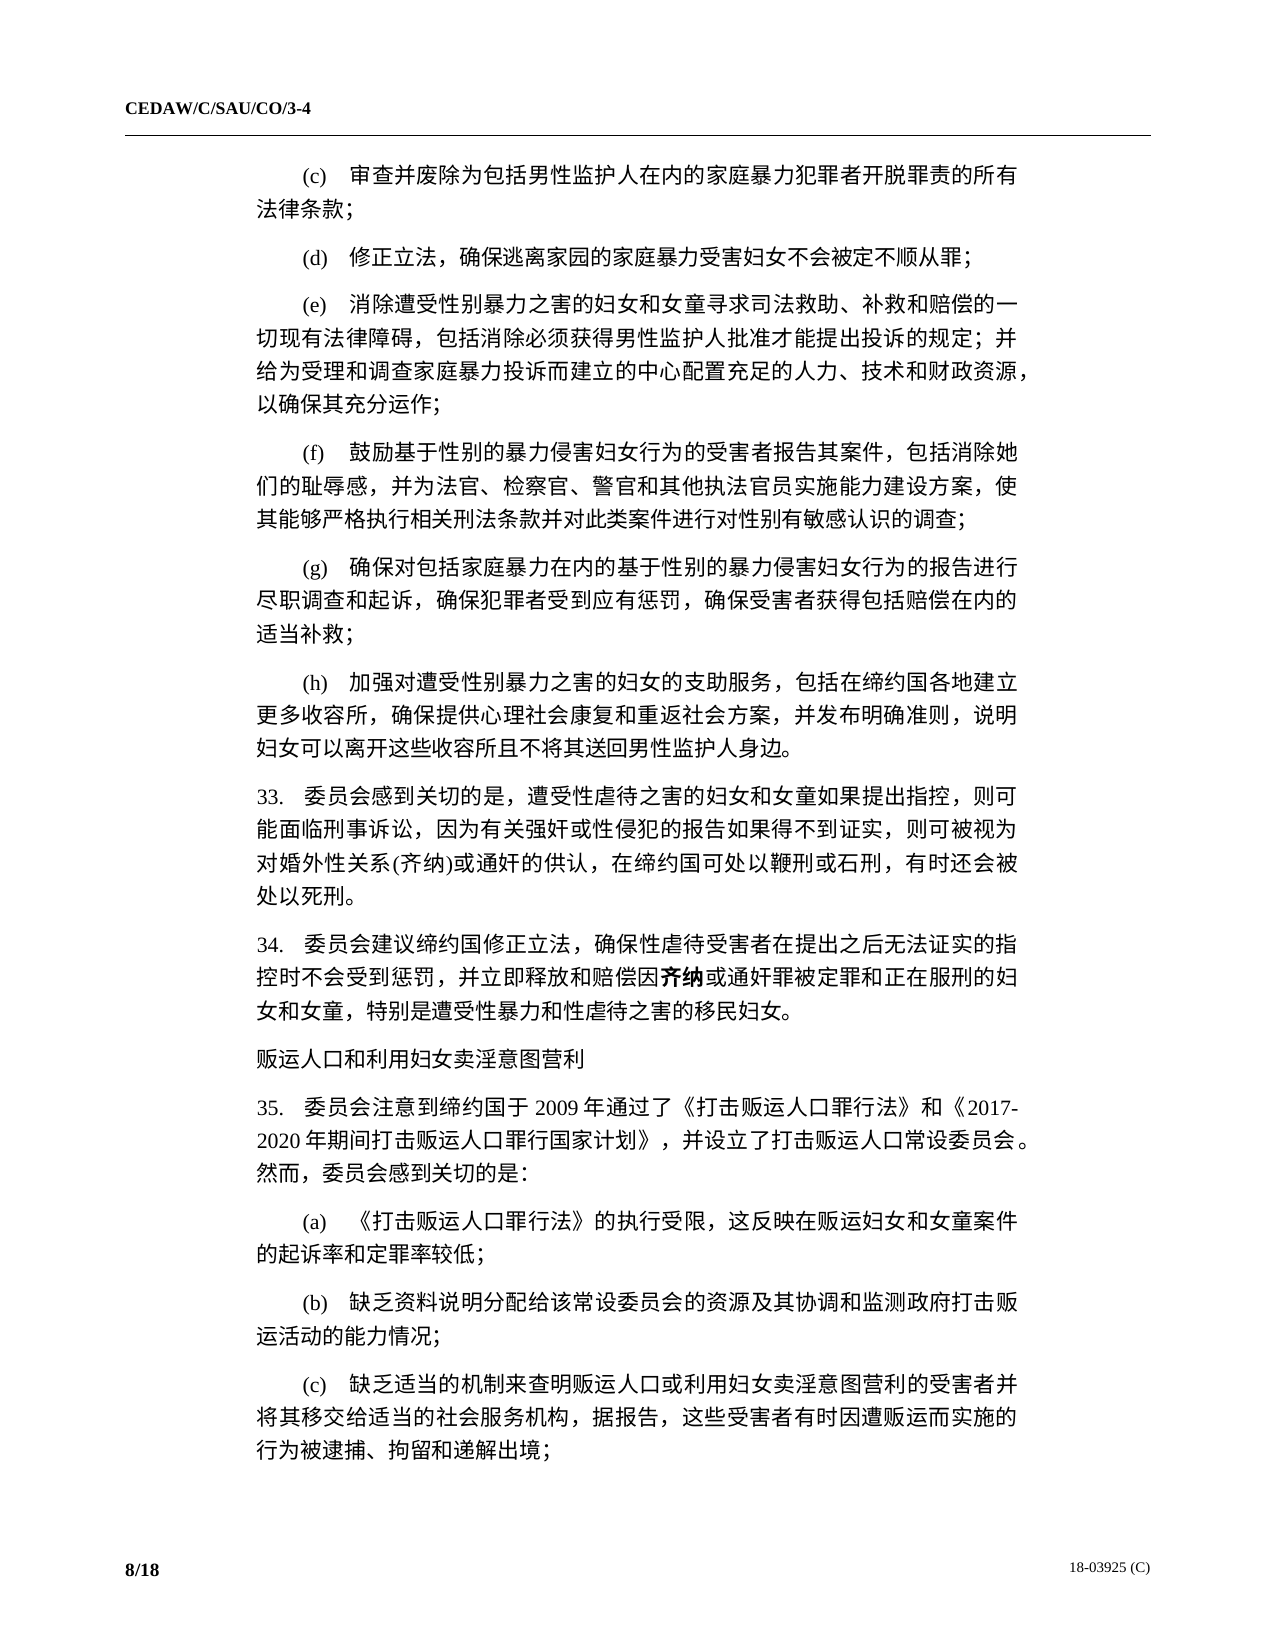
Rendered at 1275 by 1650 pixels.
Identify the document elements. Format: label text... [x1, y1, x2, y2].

text (g) 确保对包括家庭暴力在内的基于性别的暴力侵害妇女行为的报告进行尽职调查和起诉，确保犯罪者受到应有惩罚，确保受害者获得包括赔偿在内的适当补救； [257, 549, 1018, 649]
text (f) 鼓励基于性别的暴力侵害妇女行为的受害者报告其案件，包括消除她们的耻辱感，并为法官、检察官、警官和其他执法官员实施能力建设方案，使其能够严格执行相关刑法条款并对此类案件进行对性别有敏感认识的调查； [257, 434, 1018, 534]
text (d) 修正立法，确保逃离家园的家庭暴力受害妇女不会被定不顺从罪； [257, 238, 1018, 272]
text 34. 委员会建议缔约国修正立法，确保性虐待受害者在提出之后无法证实的指控时不会受到惩罚，并立即释放和赔偿因齐纳或通奸罪被定罪和正在服刑的妇女和女童，特别是遭受性暴力和性虐待之害的移民妇女。 [257, 926, 1018, 1026]
text 35. 委员会注意到缔约国于2009年通过了《打击贩运人口罪行法》和《2017-2020年期间打击贩运人口罪行国家计划》，并设立了打击贩运人口常设委员会。然而，委员会感到关切的是： [257, 1088, 1018, 1188]
text 贩运人口和利用妇女卖淫意图营利 [138, 1040, 1018, 1074]
text (c) 审查并废除为包括男性监护人在内的家庭暴力犯罪者开脱罪责的所有法律条款； [257, 157, 1018, 224]
text (b) 缺乏资料说明分配给该常设委员会的资源及其协调和监测政府打击贩运活动的能力情况； [257, 1284, 1018, 1351]
text (c) 缺乏适当的机制来查明贩运人口或利用妇女卖淫意图营利的受害者并将其移交给适当的社会服务机构，据报告，这些受害者有时因遭贩运而实施的行为被逮捕、拘留和递解出境； [257, 1365, 1018, 1465]
text 33. 委员会感到关切的是，遭受性虐待之害的妇女和女童如果提出指控，则可能面临刑事诉讼，因为有关强奸或性侵犯的报告如果得不到证实，则可被视为对婚外性关系(齐纳)或通奸的供认，在缔约国可处以鞭刑或石刑，有时还会被处以死刑。 [257, 778, 1018, 911]
text (e) 消除遭受性别暴力之害的妇女和女童寻求司法救助、补救和赔偿的一切现有法律障碍，包括消除必须获得男性监护人批准才能提出投诉的规定；并给为受理和调查家庭暴力投诉而建立的中心配置充足的人力、技术和财政资源，以确保其充分运作； [257, 286, 1018, 419]
text (h) 加强对遭受性别暴力之害的妇女的支助服务，包括在缔约国各地建立更多收容所，确保提供心理社会康复和重返社会方案，并发布明确准则，说明妇女可以离开这些收容所且不将其送回男性监护人身边。 [257, 663, 1018, 763]
text (a) 《打击贩运人口罪行法》的执行受限，这反映在贩运妇女和女童案件的起诉率和定罪率较低； [257, 1203, 1018, 1269]
